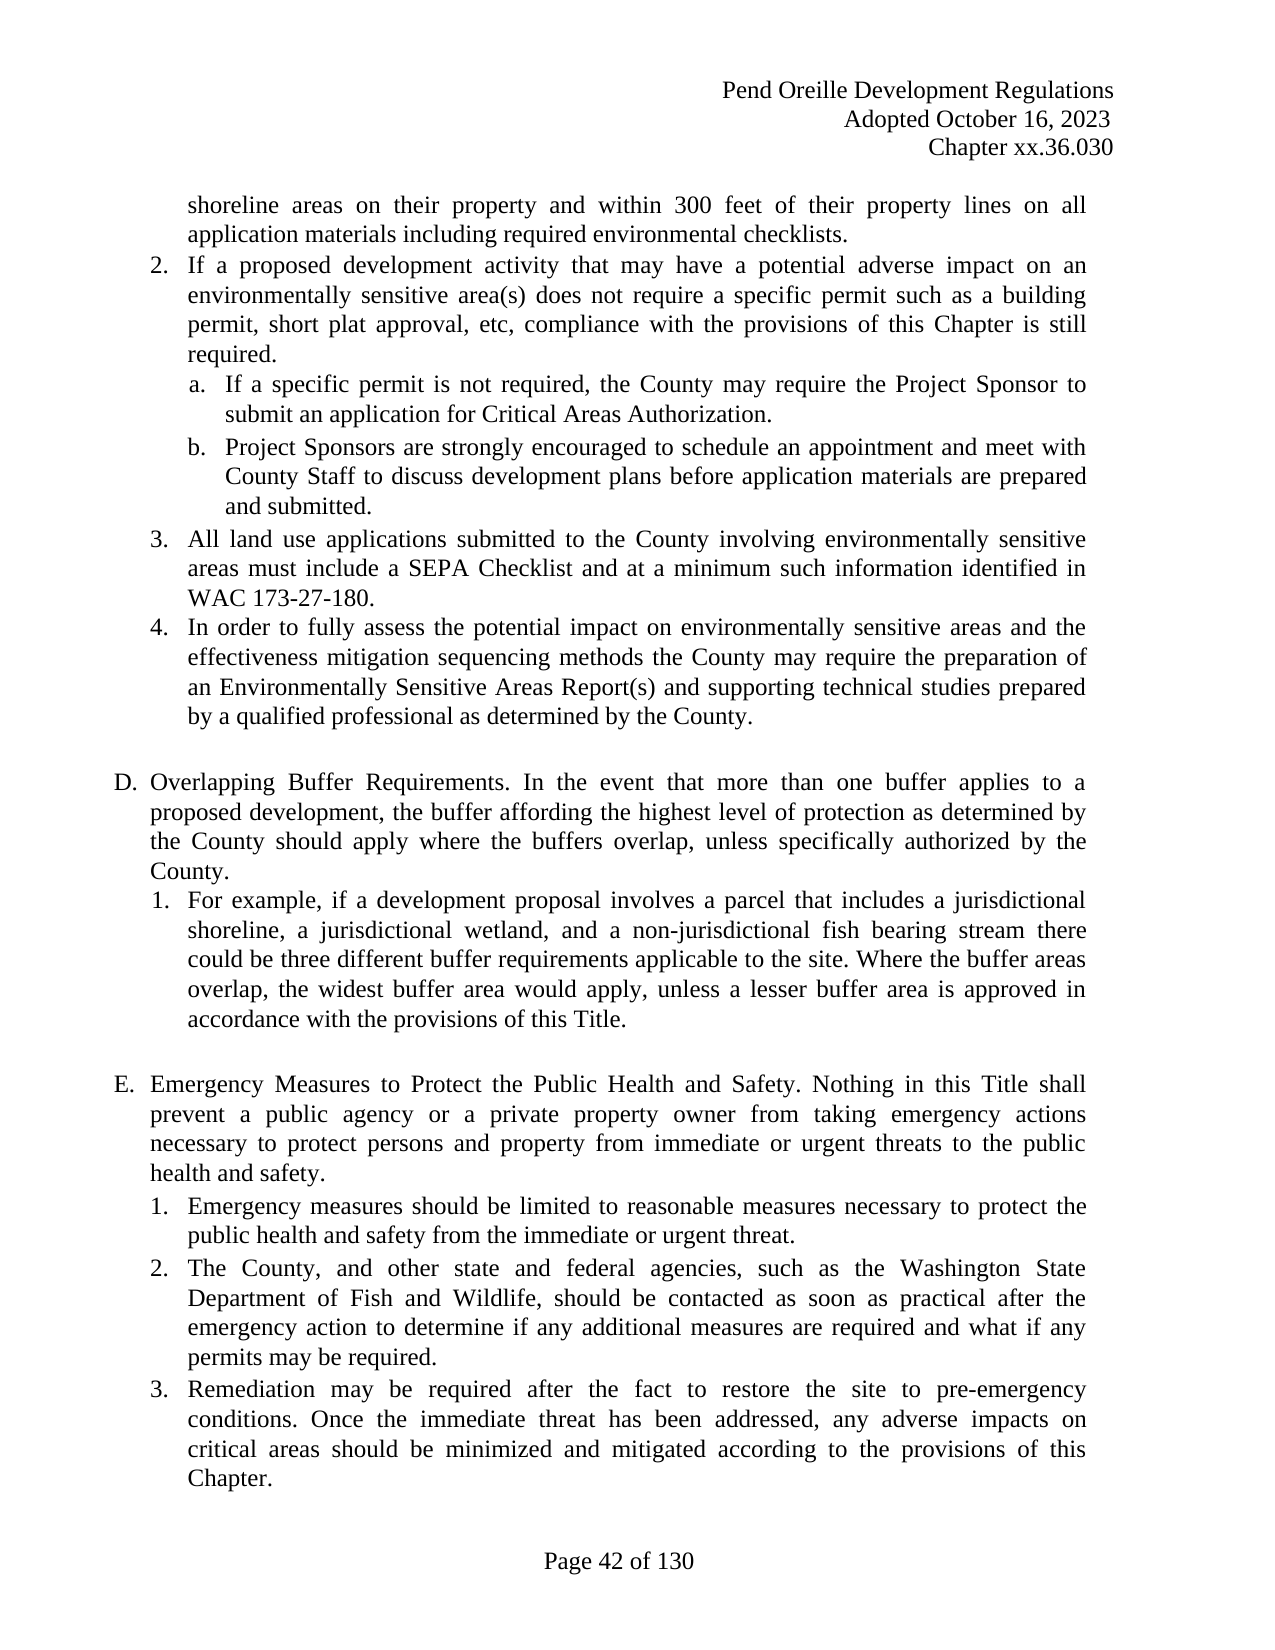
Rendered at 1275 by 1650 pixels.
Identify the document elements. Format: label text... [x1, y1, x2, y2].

list If a specific permit is not required, the County may require the Project Sponsor to submit an application for Critical Areas Authorization. [188, 369, 1087, 428]
list Emergency measures should be limited to reasonable measures necessary to protect the public health and safety from the immediate or urgent threat. [150, 1191, 1087, 1249]
list Overlapping Buffer Requirements. In the event that more than one buffer applies to a proposed development, the buffer affording the highest level of protection as determined by the County should apply where the buffers overlap, unless specifically authorized by the County. [113, 767, 1087, 884]
list If a proposed development activity that may have a potential adverse impact on an environmentally sensitive area(s) does not require a specific permit such as a building permit, short plat approval, etc, compliance with the provisions of this Chapter is still required. [150, 250, 1087, 368]
list In order to fully assess the potential impact on environmentally sensitive areas and the effectiveness mitigation sequencing methods the County may require the preparation of an Environmentally Sensitive Areas Report(s) and supporting technical studies prepared by a qualified professional as determined by the County. [150, 612, 1087, 730]
list For example, if a development proposal involves a parcel that includes a jurisdictional shoreline, a jurisdictional wetland, and a non-jurisdictional fish bearing stream there could be three different buffer requirements applicable to the site. Where the buffer areas overlap, the widest buffer area would apply, unless a lesser buffer area is approved in accordance with the provisions of this Title. [151, 885, 1087, 1032]
list Remediation may be required after the fact to restore the site to pre-emergency conditions. Once the immediate threat has been addressed, any adverse impacts on critical areas should be minimized and mitigated according to the provisions of this Chapter. [150, 1374, 1087, 1492]
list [150, 190, 1087, 248]
list The County, and other state and federal agencies, such as the Washington State Department of Fish and Wildlife, should be contacted as soon as practical after the emergency action to determine if any additional measures are required and what if any permits may be required. [150, 1253, 1087, 1371]
list Emergency Measures to Protect the Public Health and Safety. Nothing in this Title shall prevent a public agency or a private property owner from taking emergency actions necessary to protect persons and property from immediate or urgent threats to the public health and safety. [113, 1069, 1087, 1187]
list Project Sponsors are strongly encouraged to schedule an appointment and meet with County Staff to discuss development plans before application materials are prepared and submitted. [187, 432, 1087, 520]
list All land use applications submitted to the County involving environmentally sensitive areas must include a SEPA Checklist and at a minimum such information identified in WAC 173-27-180. [150, 524, 1087, 612]
